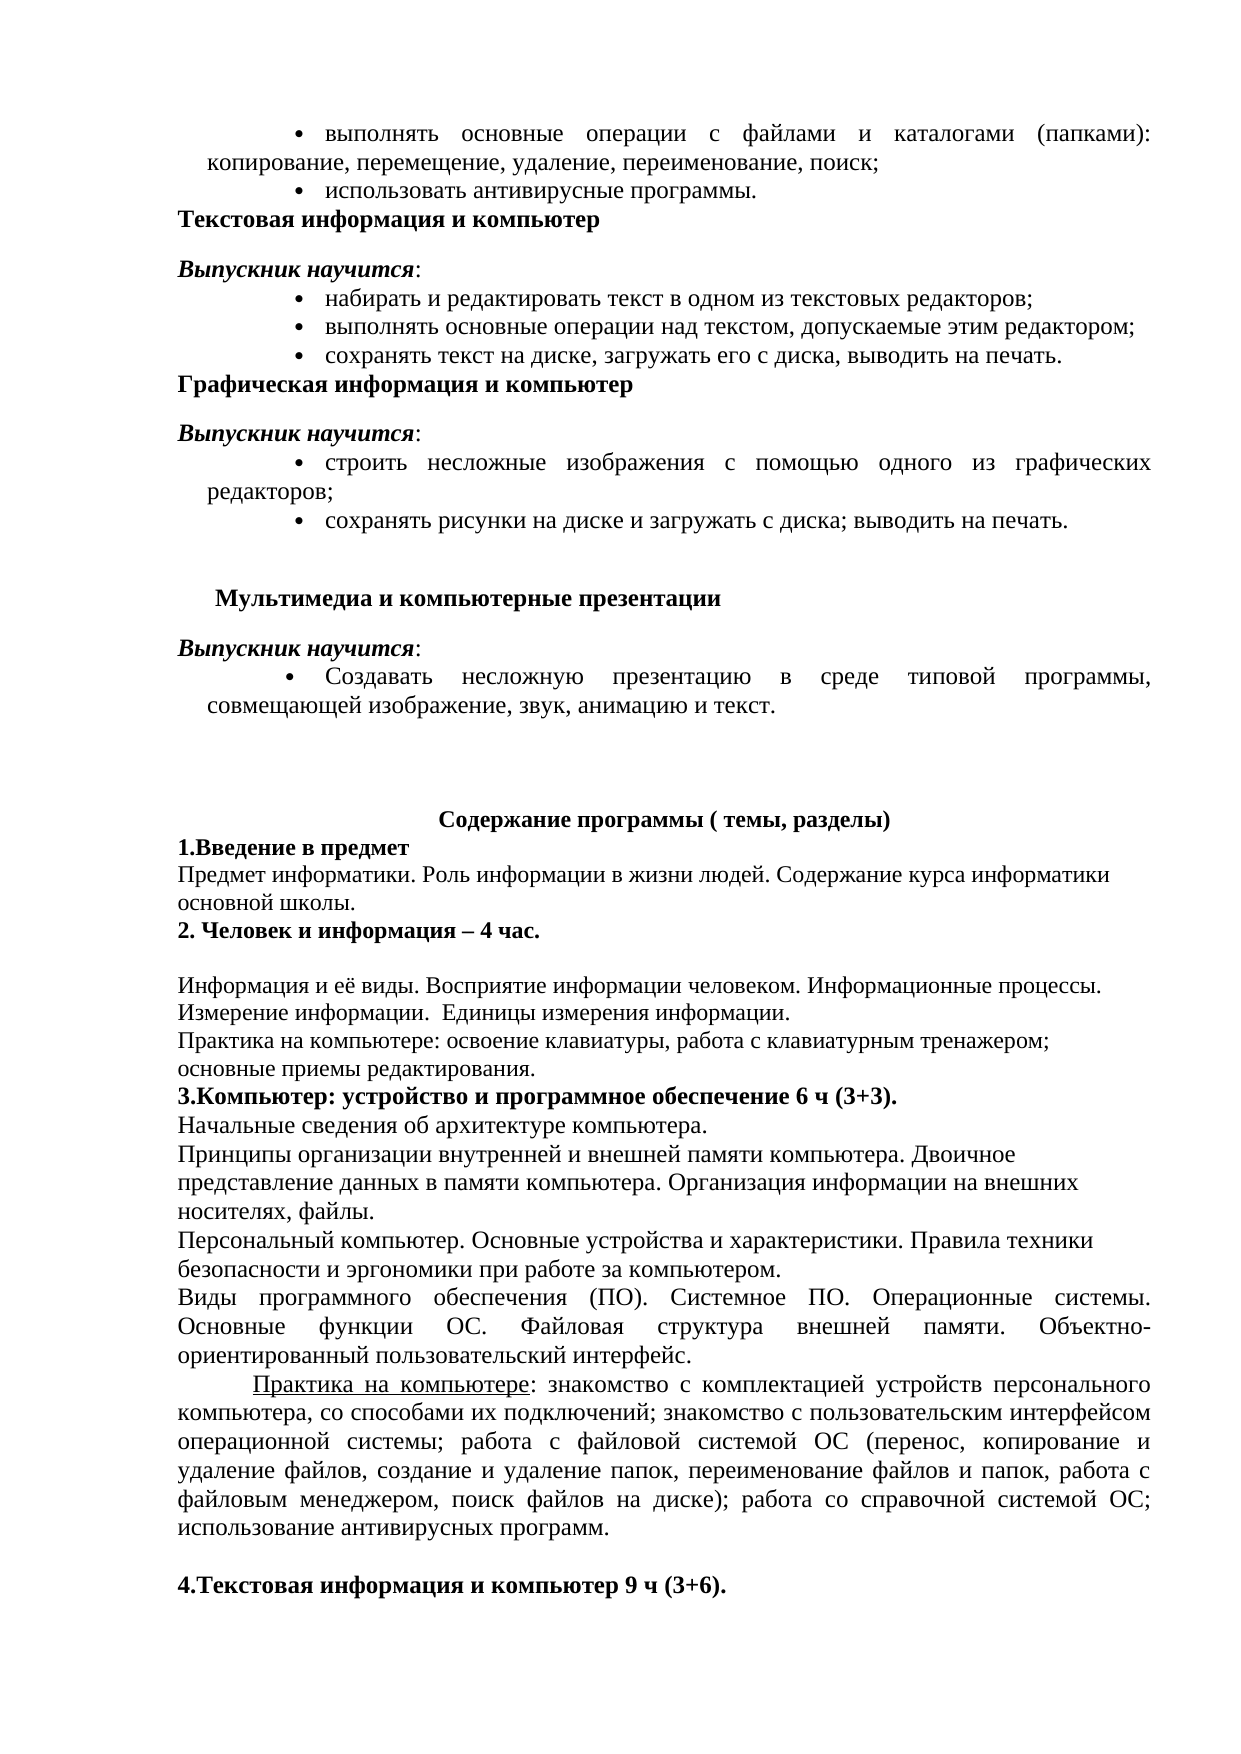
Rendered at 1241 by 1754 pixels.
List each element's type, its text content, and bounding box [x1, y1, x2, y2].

text Начальные сведения об архитектуре компьютера. [177, 1110, 1152, 1139]
text Мультимедиа и компьютерные презентации [215, 583, 1152, 612]
text 3.Компьютер: устройство и программное обеспечение 6 ч (3+3). [177, 1081, 1152, 1110]
list выполнять основные операции над текстом, допускаемые этим редактором; [207, 311, 1152, 340]
text Практика на компьютере: знакомство с комплектацией устройств персонального компьютера, со способами их подключений; знакомство с пользовательским интерфейсом операционной системы; работа с файловой системой ОС (перенос, копирование и удаление файлов, создание и удаление папок, переименование файлов и папок, работа с файловым менеджером, поиск файлов на диске); работа со справочной системой ОС; использование антивирусных программ. [177, 1369, 1152, 1541]
list выполнять основные операции с файлами и каталогами (папками): копирование, перемещение, удаление, переименование, поиск; [207, 118, 1152, 176]
text 1.Введение в предмет [177, 833, 1152, 860]
list Создавать несложную презентацию в среде типовой программы, совмещающей изображение, звук, анимацию и текст. [207, 661, 1152, 719]
text Принципы организации внутренней и внешней памяти компьютера. Двоичное представление данных в памяти компьютера. Организация информации на внешних носителях, файлы. [177, 1139, 1152, 1225]
text Выпускник научится: [177, 633, 1152, 661]
text Персональный компьютер. Основные устройства и характеристики. Правила техники безопасности и эргономики при работе за компьютером. [177, 1225, 1152, 1282]
text Виды программного обеспечения (ПО). Системное ПО. Операционные системы. Основные функции ОС. Файловая структура внешней памяти. Объектно-ориентированный пользовательский интерфейс. [177, 1282, 1152, 1369]
text Предмет информатики. Роль информации в жизни людей. Содержание курса информатики основной школы. [177, 860, 1152, 916]
list сохранять рисунки на диске и загружать с диска; выводить на печать. [207, 505, 1152, 533]
list набирать и редактировать текст в одном из текстовых редакторов; [207, 283, 1152, 311]
text Практика на компьютере: освоение клавиатуры, работа с клавиатурным тренажером; основные приемы редактирования. [177, 1026, 1152, 1081]
list сохранять текст на диске, загружать его с диска, выводить на печать. [207, 340, 1152, 369]
text Информация и её виды. Восприятие информации человеком. Информационные процессы. Измерение информации. Единицы измерения информации. [177, 971, 1152, 1026]
text Содержание программы ( темы, разделы) [177, 805, 1152, 833]
text 4.Текстовая информация и компьютер 9 ч (3+6). [177, 1570, 1152, 1599]
text Выпускник научится: [177, 254, 1152, 283]
text 2. Человек и информация – 4 час. [177, 916, 1152, 943]
text Выпускник научится: [177, 418, 1152, 447]
list строить несложные изображения с помощью одного из графических редакторов; [207, 447, 1152, 505]
text Графическая информация и компьютер [177, 369, 1152, 398]
list использовать антивирусные программы. [207, 176, 1152, 204]
text Текстовая информация и компьютер [177, 204, 1152, 233]
